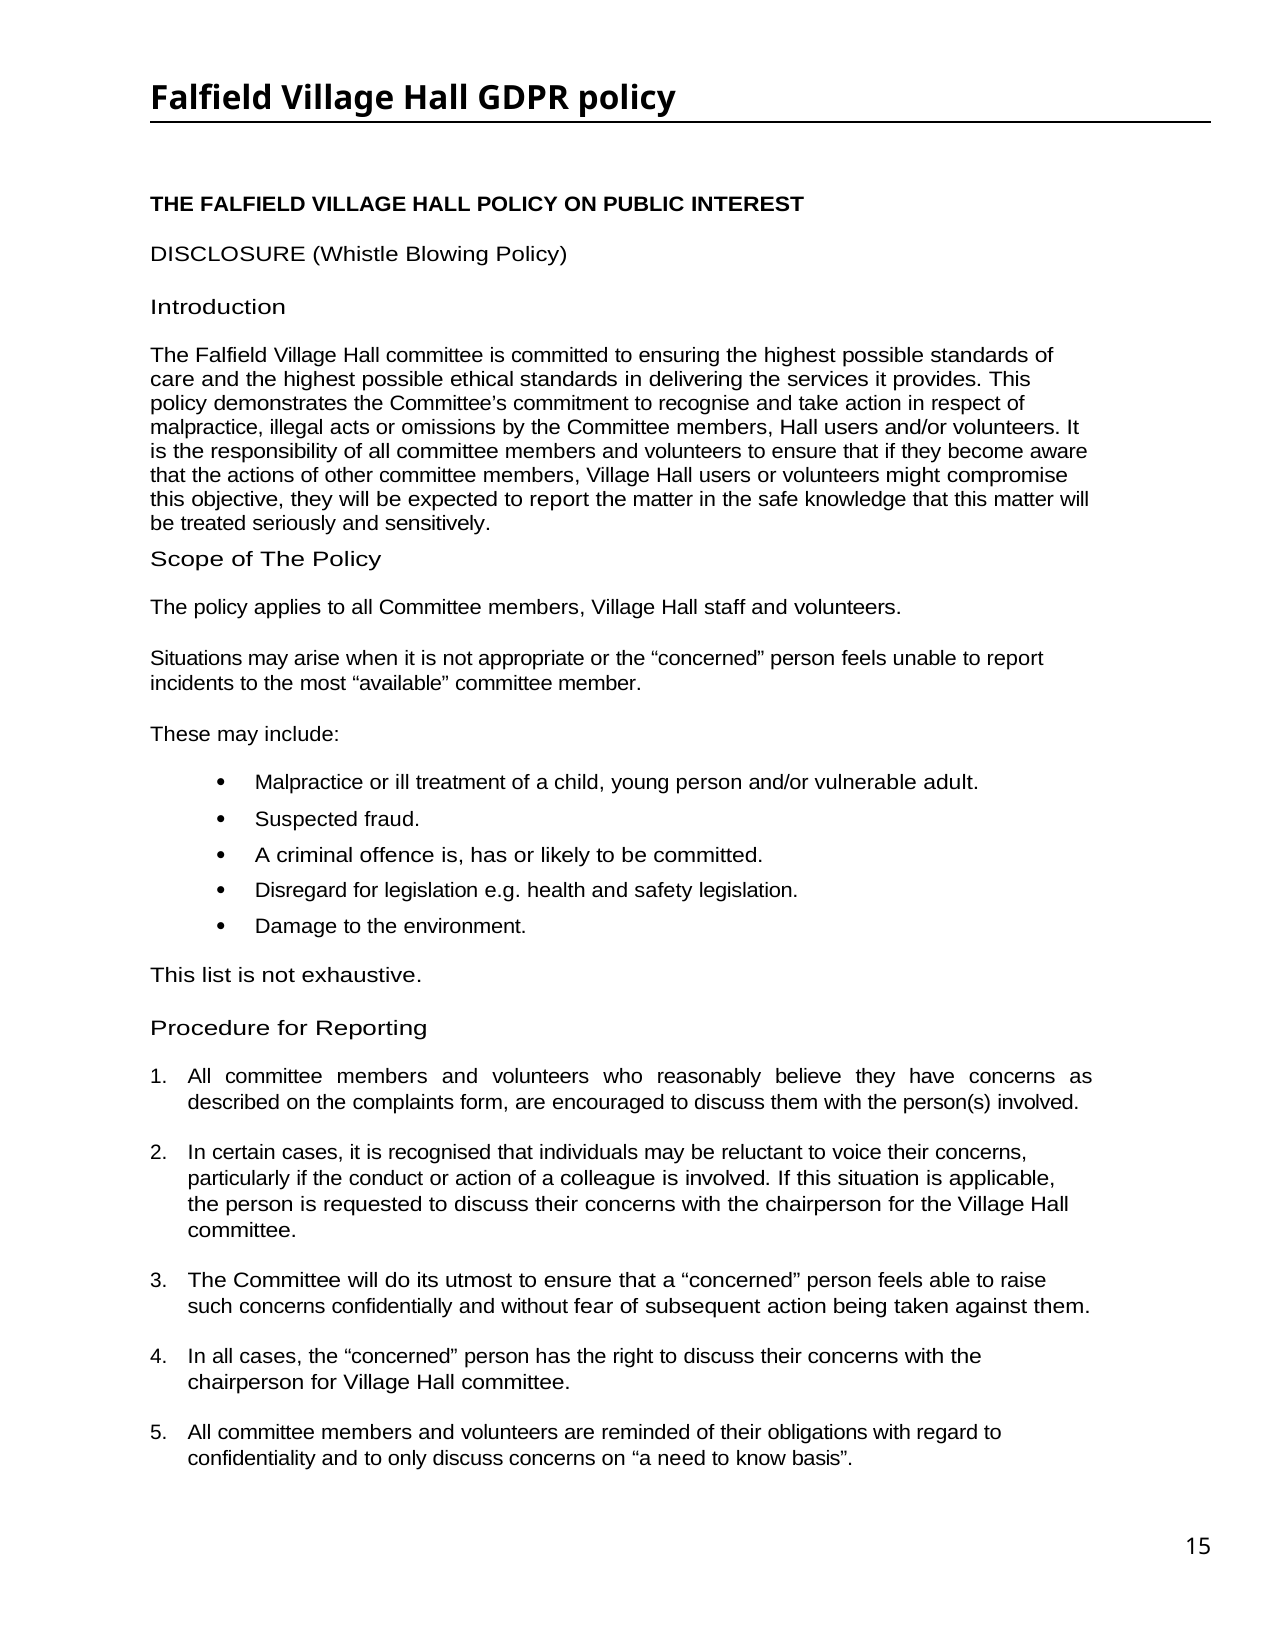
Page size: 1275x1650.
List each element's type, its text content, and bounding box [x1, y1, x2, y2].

subtitle Scope of The Policy [150, 547, 1211, 571]
list The Committee will do its utmost to ensure that a “concerned” person feels able to raise such concerns confidentially and without fear of subsequent action being taken against them. [150, 1268, 1092, 1318]
text This list is not exhaustive. [150, 962, 1092, 986]
text These may include: [150, 722, 1092, 746]
text THE FALFIELD VILLAGE HALL POLICY ON PUBLIC INTEREST [150, 192, 1092, 216]
text Situations may arise when it is not appropriate or the “concerned” person feels unable to report incidents to the most “available” committee member. [150, 645, 1092, 695]
list In all cases, the “concerned” person has the right to discuss their concerns with the chairperson for Village Hall committee. [150, 1344, 1092, 1394]
list In certain cases, it is recognised that individuals may be reluctant to voice their concerns, particularly if the conduct or action of a colleague is involved. If this situation is applicable, the person is requested to discuss their concerns with the chairperson for the Village Hall committee. [150, 1140, 1092, 1242]
list All committee members and volunteers are reminded of their obligations with regard to confidentiality and to only discuss concerns on “a need to know basis”. [150, 1420, 1092, 1470]
list Malpractice or ill treatment of a child, young person and/or vulnerable adult. [217, 770, 1092, 794]
list A criminal offence is, has or likely to be committed. [217, 842, 1092, 867]
list Damage to the environment. [217, 914, 1092, 938]
subtitle Introduction [150, 295, 1092, 319]
text DISCLOSURE (Whistle Blowing Policy) [150, 242, 1092, 266]
list Suspected fraud. [217, 807, 1092, 831]
text The policy applies to all Committee members, Village Hall staff and volunteers. [150, 595, 1092, 619]
text The Falfield Village Hall committee is committed to ensuring the highest possible standards of care and the highest possible ethical standards in delivering the services it provides. This policy demonstrates the Committee’s commitment to recognise and take action in respect of malpractice, illegal acts or omissions by the Committee members, Hall users and/or volunteers. It is the responsibility of all committee members and volunteers to ensure that if they become aware that the actions of other committee members, Village Hall users or volunteers might compromise this objective, they will be expected to report the matter in the safe knowledge that this matter will be treated seriously and sensitively. [150, 343, 1092, 535]
list Disregard for legislation e.g. health and safety legislation. [217, 878, 1092, 902]
list All committee members and volunteers who reasonably believe they have concerns as described on the complaints form, are encouraged to discuss them with the person(s) involved. [150, 1064, 1092, 1114]
subtitle Procedure for Reporting [150, 1016, 1092, 1039]
